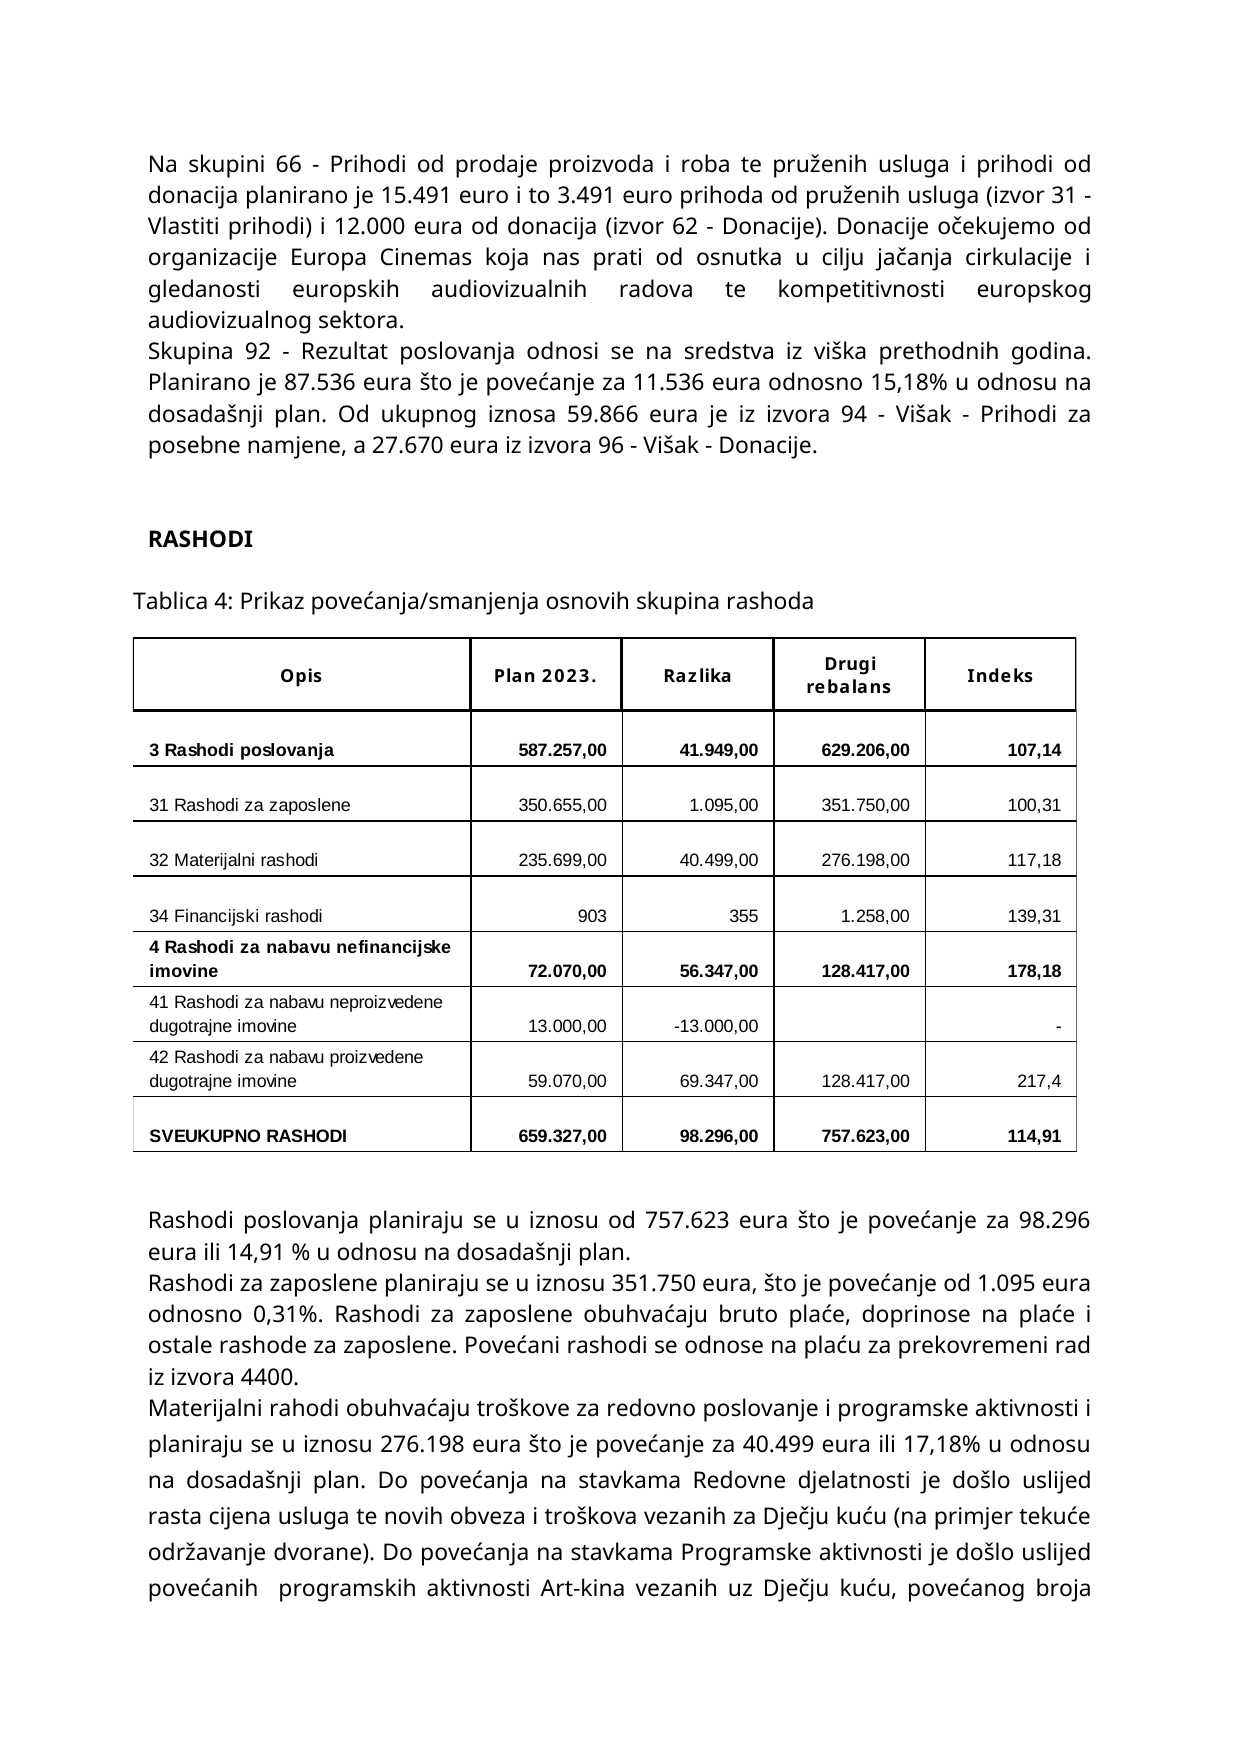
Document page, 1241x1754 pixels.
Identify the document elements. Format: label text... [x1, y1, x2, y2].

text Rashodi za zaposlene planiraju se u iznosu 351.750 eura, što je povećanje od 1.095 eura odnosno 0,31%. Rashodi za zaposlene obuhvaćaju bruto plaće, doprinose na plaće i ostale rashode za zaposlene. Povećani rashodi se odnose na plaću za prekovremeni rad iz izvora 4400. [148, 1267, 1093, 1392]
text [148, 1392, 1093, 1603]
text Skupina 92 - Rezultat poslovanja odnosi se na sredstva iz viška prethodnih godina. Planirano je 87.536 eura što je povećanje za 11.536 eura odnosno 15,18% u odnosu na dosadašnji plan. Od ukupnog iznosa 59.866 eura je iz izvora 94 - Višak - Prihodi za posebne namjene, a 27.670 eura iz izvora 96 - Višak - Donacije. [148, 335, 1093, 460]
text RASHODI [148, 523, 1093, 554]
text Tablica 4: Prikaz povećanja/smanjenja osnovih skupina rashoda [133, 585, 1093, 616]
text Na skupini 66 - Prihodi od prodaje proizvoda i roba te pruženih usluga i prihodi od donacija planirano je 15.491 euro i to 3.491 euro prihoda od pruženih usluga (izvor 31 - Vlastiti prihodi) i 12.000 eura od donacija (izvor 62 - Donacije). Donacije očekujemo od organizacije Europa Cinemas koja nas prati od osnutka u cilju jačanja cirkulacije i gledanosti europskih audiovizualnih radova te kompetitivnosti europskog audiovizualnog sektora. [148, 148, 1093, 335]
text Rashodi poslovanja planiraju se u iznosu od 757.623 eura što je povećanje za 98.296 eura ili 14,91 % u odnosu na dosadašnji plan. [148, 1204, 1093, 1267]
